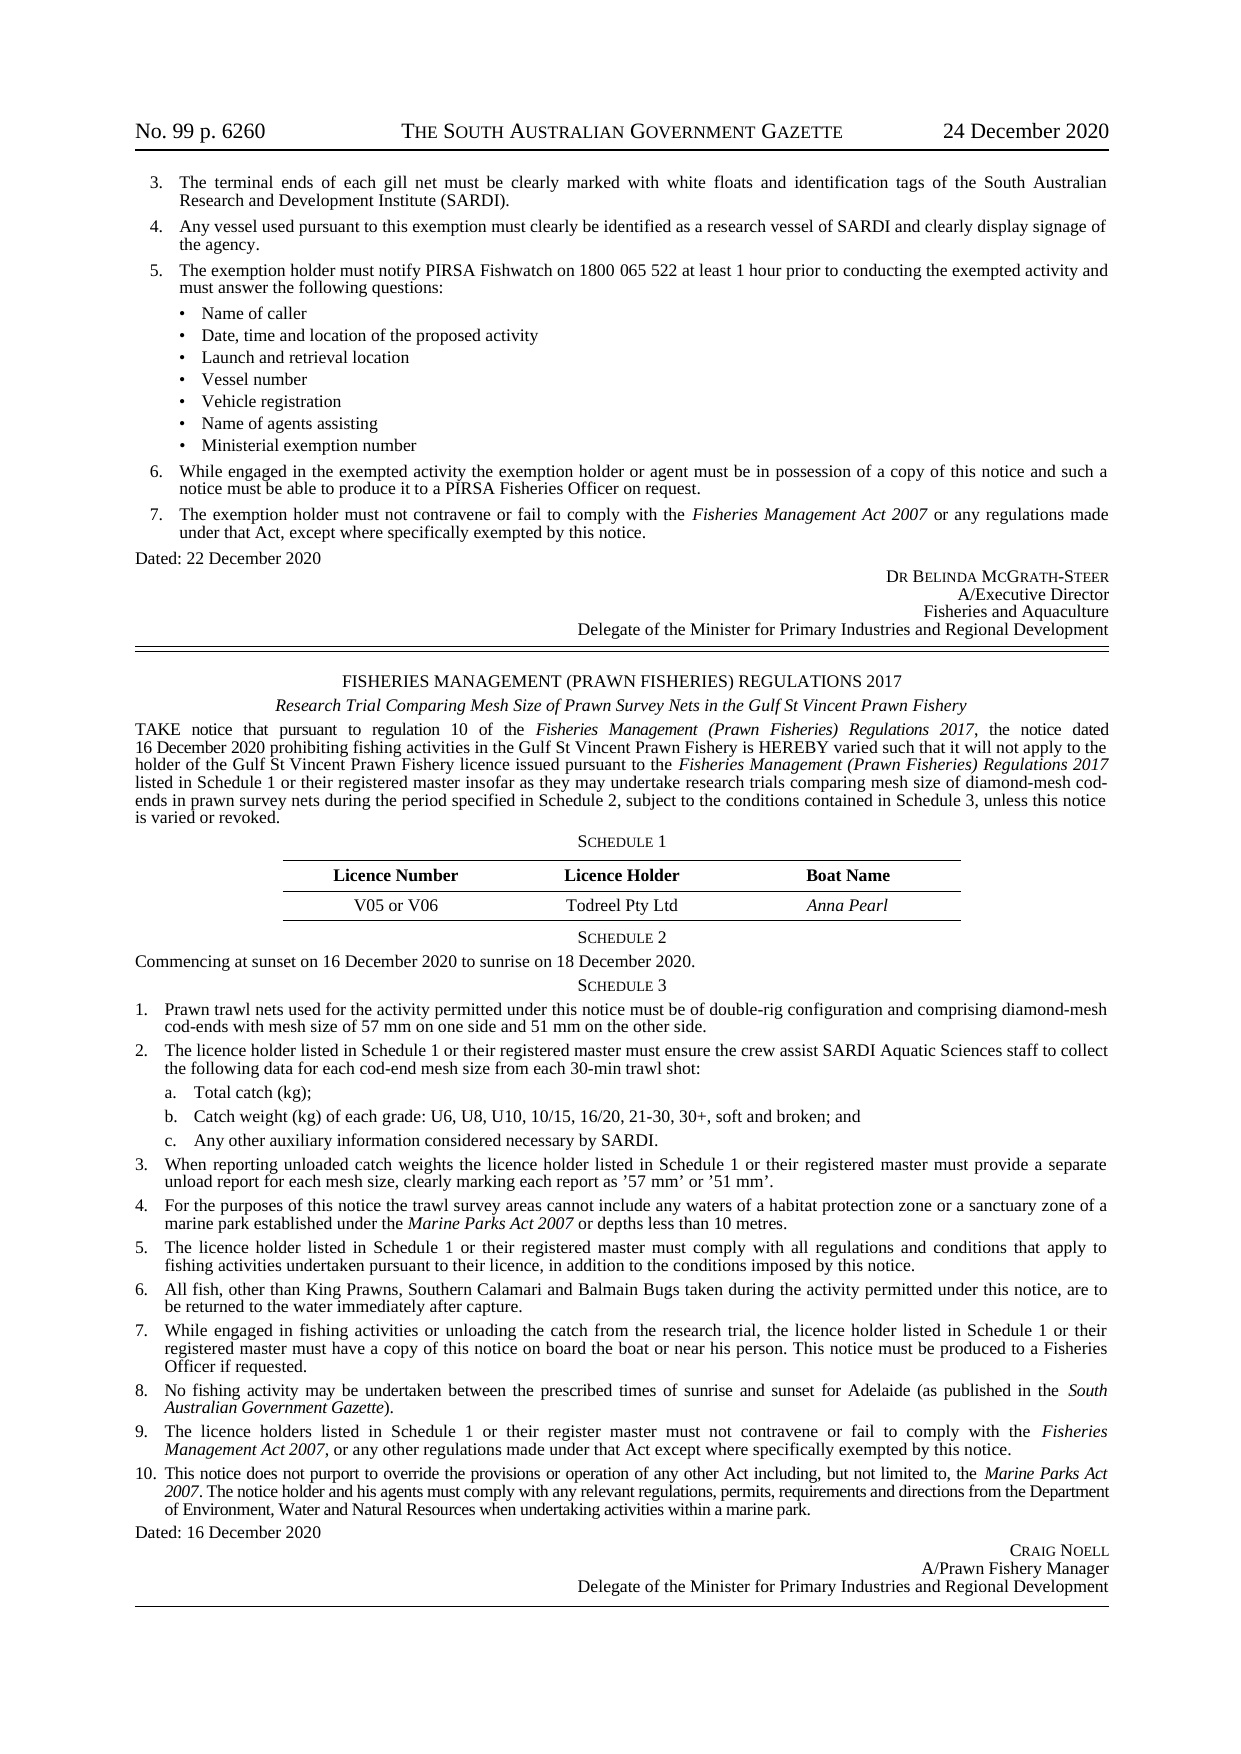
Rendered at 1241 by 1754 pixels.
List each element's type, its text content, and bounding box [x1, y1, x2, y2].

text • Name of caller [179, 306, 1109, 323]
title Research Trial Comparing Mesh Size of Prawn Survey Nets in the Gulf St Vincent Prawn Fishery [135, 697, 1109, 715]
text 1. Prawn trawl nets used for the activity permitted under this notice must be of double-rig configuration and comprising diamond-mesh cod-ends with mesh size of 57 mm on one side and 51 mm on the other side. [135, 1001, 1109, 1036]
text Schedule 3 [135, 977, 1109, 994]
text 7. While engaged in fishing activities or unloading the catch from the research trial, the licence holder listed in Schedule 1 or their registered master must have a copy of this notice on board the boat or near his person. This notice must be produced to a Fisheries Officer if requested. [135, 1323, 1109, 1376]
text • Launch and retrieval location [179, 349, 1109, 367]
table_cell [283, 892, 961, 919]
text 7. The exemption holder must not contravene or fail to comply with the Fisheries Management Act 2007 or any regulations made under that Act, except where specifically exempted by this notice. [149, 507, 1109, 542]
text Dated: 16 December 2020 [135, 1525, 1109, 1542]
text • Name of agents assisting [179, 415, 1109, 433]
text Schedule 1 [135, 834, 1109, 851]
text 5. The licence holder listed in Schedule 1 or their registered master must comply with all regulations and conditions that apply to fishing activities undertaken pursuant to their licence, in addition to the conditions imposed by this notice. [135, 1239, 1109, 1275]
text Schedule 2 [135, 929, 1109, 947]
text • Vessel number [179, 371, 1109, 389]
subtitle Fisheries Management (Prawn Fisheries) Regulations 2017 [135, 673, 1109, 691]
text 2. The licence holder listed in Schedule 1 or their registered master must ensure the crew assist SARDI Aquatic Sciences staff to collect the following data for each cod-end mesh size from each 30-min trawl shot: [135, 1042, 1109, 1078]
text 5. The exemption holder must notify PIRSA Fishwatch on 1800 065 522 at least 1 hour prior to conducting the exempted activity and must answer the following questions: [149, 262, 1109, 297]
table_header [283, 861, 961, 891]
text Craig Noell [135, 1542, 1109, 1560]
text • Ministerial exemption number [179, 437, 1109, 454]
text 9. The licence holders listed in Schedule 1 or their register master must not contravene or fail to comply with the Fisheries Management Act 2007, or any other regulations made under that Act except where specifically exempted by this notice. [135, 1424, 1109, 1459]
text • Vehicle registration [179, 393, 1109, 411]
text Dated: 22 December 2020 [135, 550, 1109, 568]
text Delegate of the Minister for Primary Industries and Regional Development [135, 1578, 1109, 1596]
text 3. When reporting unloaded catch weights the licence holder listed in Schedule 1 or their registered master must provide a separate unload report for each mesh size, clearly marking each report as ’57 mm’ or ’51 mm’. [135, 1156, 1109, 1191]
text 10. This notice does not purport to override the provisions or operation of any other Act including, but not limited to, the Marine Parks Act 2007. The notice holder and his agents must comply with any relevant regulations, permits, requirements and directions from the Department of Environment, Water and Natural Resources when undertaking activities within a marine park. [135, 1465, 1109, 1518]
text Delegate of the Minister for Primary Industries and Regional Development [135, 621, 1109, 639]
text 6. While engaged in the exempted activity the exemption holder or agent must be in possession of a copy of this notice and such a notice must be able to produce it to a PIRSA Fisheries Officer on request. [149, 463, 1109, 498]
text 3. The terminal ends of each gill net must be clearly marked with white floats and identification tags of the South Australian Research and Development Institute (SARDI). [149, 174, 1109, 210]
text 8. No fishing activity may be undertaken between the prescribed times of sunrise and sunset for Adelaide (as published in the South Australian Government Gazette). [135, 1382, 1109, 1417]
text b. Catch weight (kg) of each grade: U6, U8, U10, 10/15, 16/20, 21-30, 30+, soft and broken; and [164, 1108, 1109, 1126]
text 6. All fish, other than King Prawns, Southern Calamari and Balmain Bugs taken during the activity permitted under this notice, are to be returned to the water immediately after capture. [135, 1281, 1109, 1316]
text Fisheries and Aquaculture [135, 603, 1109, 621]
text A/Executive Director [135, 586, 1109, 603]
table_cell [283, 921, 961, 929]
text 4. Any vessel used pursuant to this exemption must clearly be identified as a research vessel of SARDI and clearly display signage of the agency. [149, 218, 1109, 253]
text 4. For the purposes of this notice the trawl survey areas cannot include any waters of a habitat protection zone or a sanctuary zone of a marine park established under the Marine Parks Act 2007 or depths less than 10 metres. [135, 1198, 1109, 1233]
text A/Prawn Fishery Manager [135, 1560, 1109, 1578]
text Dr Belinda McGrath-Steer [135, 568, 1109, 586]
text a. Total catch (kg); [164, 1084, 1109, 1102]
text Commencing at sunset on 16 December 2020 to sunrise on 18 December 2020. [135, 953, 1109, 971]
text c. Any other auxiliary information considered necessary by SARDI. [164, 1132, 1109, 1150]
text • Date, time and location of the proposed activity [179, 327, 1109, 345]
text TAKE notice that pursuant to regulation 10 of the Fisheries Management (Prawn Fisheries) Regulations 2017, the notice dated 16 December 2020 prohibiting fishing activities in the Gulf St Vincent Prawn Fishery is HEREBY varied such that it will not apply to the holder of the Gulf St Vincent Prawn Fishery licence issued pursuant to the Fisheries Management (Prawn Fisheries) Regulations 2017 listed in Schedule 1 or their registered master insofar as they may undertake research trials comparing mesh size of diamond-mesh cod-ends in prawn survey nets during the period specified in Schedule 2, subject to the conditions contained in Schedule 3, unless this notice is varied or revoked. [135, 721, 1109, 827]
